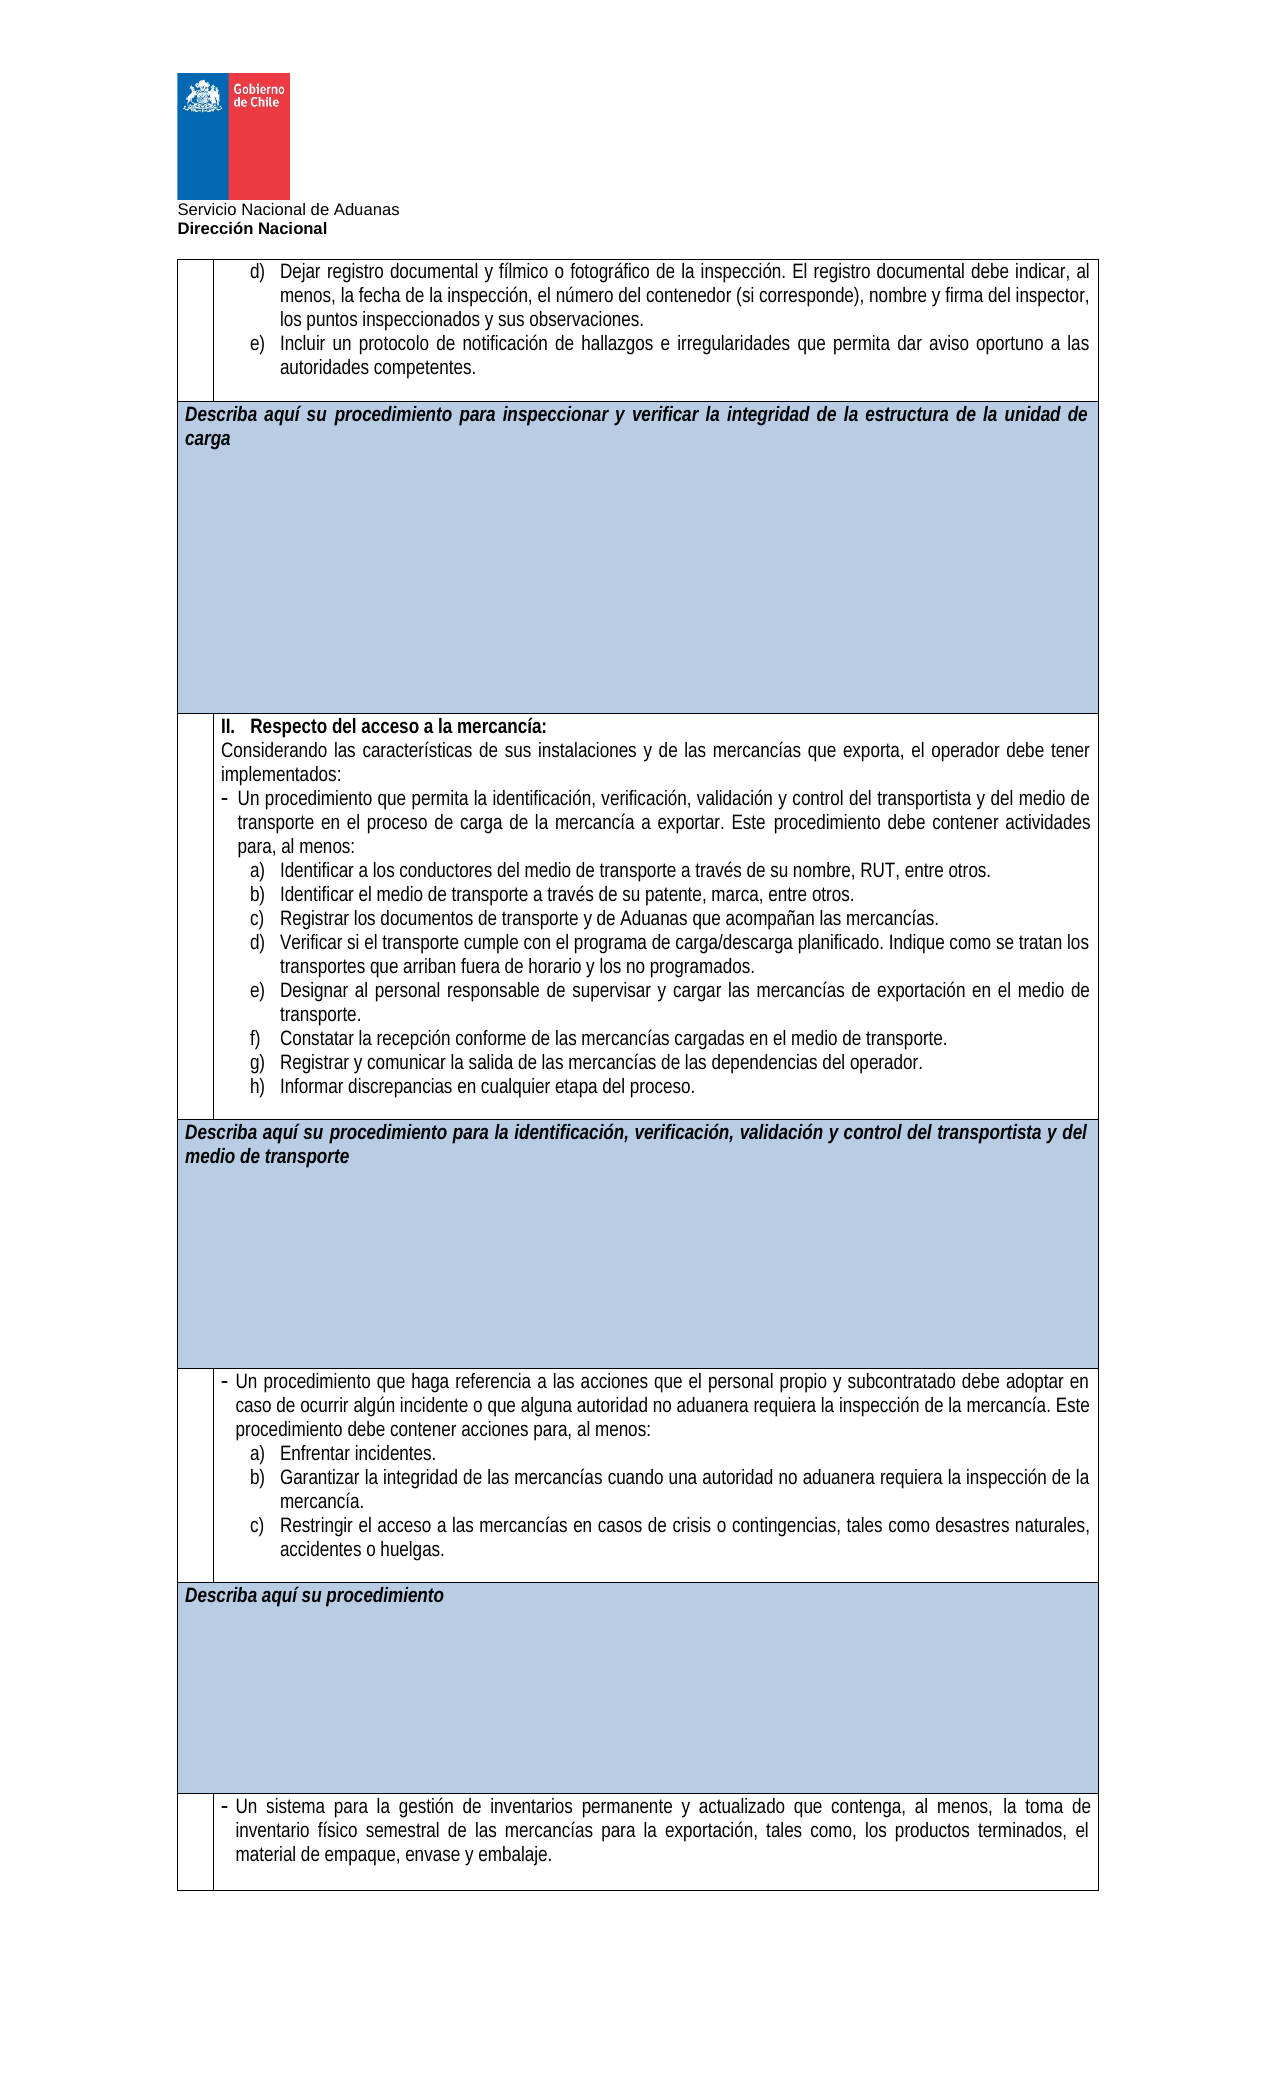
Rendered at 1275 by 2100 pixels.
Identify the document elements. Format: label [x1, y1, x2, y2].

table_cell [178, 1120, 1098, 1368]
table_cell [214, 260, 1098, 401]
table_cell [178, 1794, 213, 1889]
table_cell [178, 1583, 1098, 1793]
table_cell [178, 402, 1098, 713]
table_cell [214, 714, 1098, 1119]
picture [177, 73, 290, 200]
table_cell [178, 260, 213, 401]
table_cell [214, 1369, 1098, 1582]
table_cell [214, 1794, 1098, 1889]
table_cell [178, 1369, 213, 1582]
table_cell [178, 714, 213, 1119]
